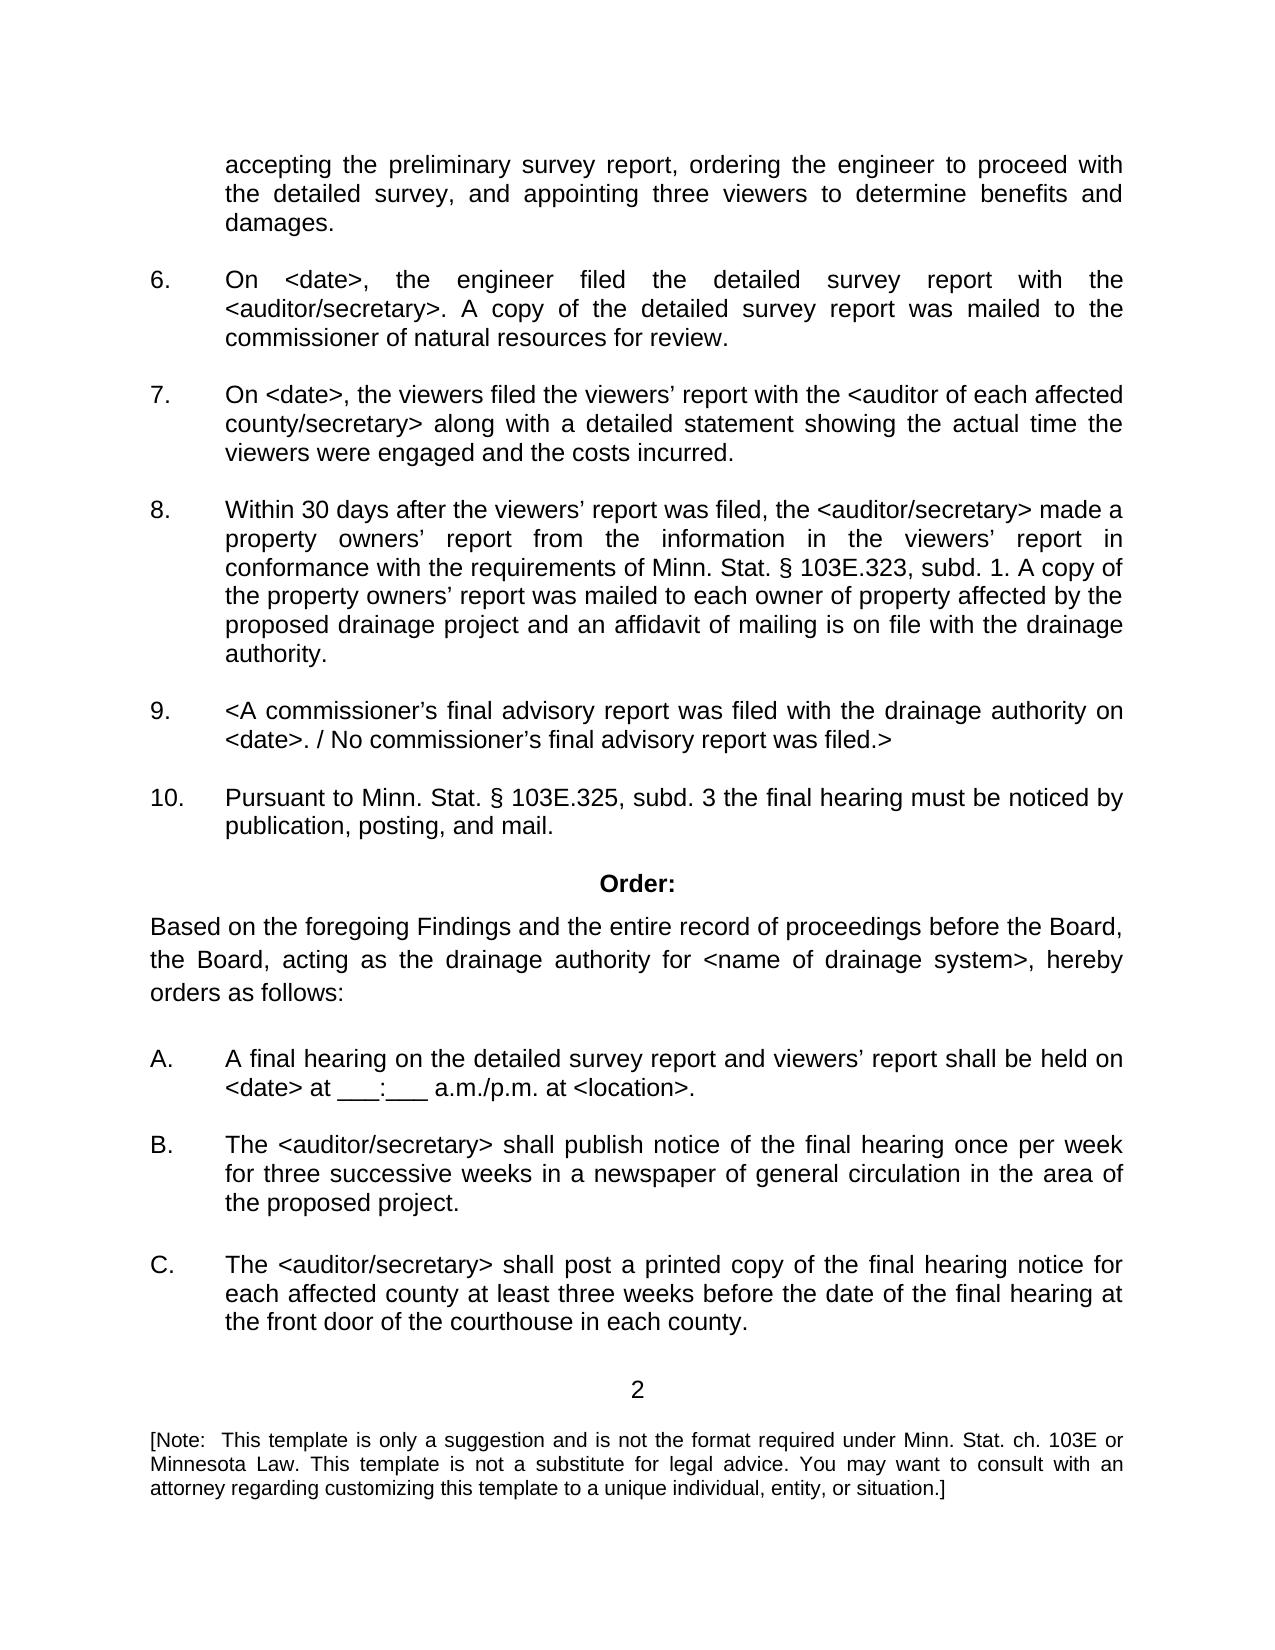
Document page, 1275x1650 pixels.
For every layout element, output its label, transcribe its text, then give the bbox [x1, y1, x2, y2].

text Based on the foregoing Findings and the entire record of proceedings before the Board, the Board, acting as the drainage authority for <name of drainage system>, hereby orders as follows: [150, 912, 1125, 1007]
list The <auditor/secretary> shall post a printed copy of the final hearing notice for each affected county at least three weeks before the date of the final hearing at the front door of the courthouse in each county. [150, 1250, 1125, 1336]
list Pursuant to Minn. Stat. § 103E.325, subd. 3 the final hearing must be noticed by publication, posting, and mail. [150, 782, 1125, 840]
list The <auditor/secretary> shall publish notice of the final hearing once per week for three successive weeks in a newspaper of general circulation in the area of the proposed project. [150, 1131, 1125, 1217]
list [150, 150, 1125, 236]
list A final hearing on the detailed survey report and viewers’ report shall be held on <date> at ___:___ a.m./p.m. at <location>. [150, 1044, 1125, 1102]
list <A commissioner’s final advisory report was filed with the drainage authority on <date>. / No commissioner’s final advisory report was filed.> [150, 696, 1125, 754]
list Within 30 days after the viewers’ report was filed, the <auditor/secretary> made a property owners’ report from the information in the viewers’ report in conformance with the requirements of Minn. Stat. § 103E.323, subd. 1. A copy of the property owners’ report was mailed to each owner of property affected by the proposed drainage project and an affidavit of mailing is on file with the drainage authority. [150, 495, 1125, 667]
list On <date>, the engineer filed the detailed survey report with the <auditor/secretary>. A copy of the detailed survey report was mailed to the commissioner of natural resources for review. [150, 265, 1125, 351]
text Order: [150, 869, 1125, 897]
list On <date>, the viewers filed the viewers’ report with the <auditor of each affected county/secretary> along with a detailed statement showing the actual time the viewers were engaged and the costs incurred. [150, 380, 1125, 466]
